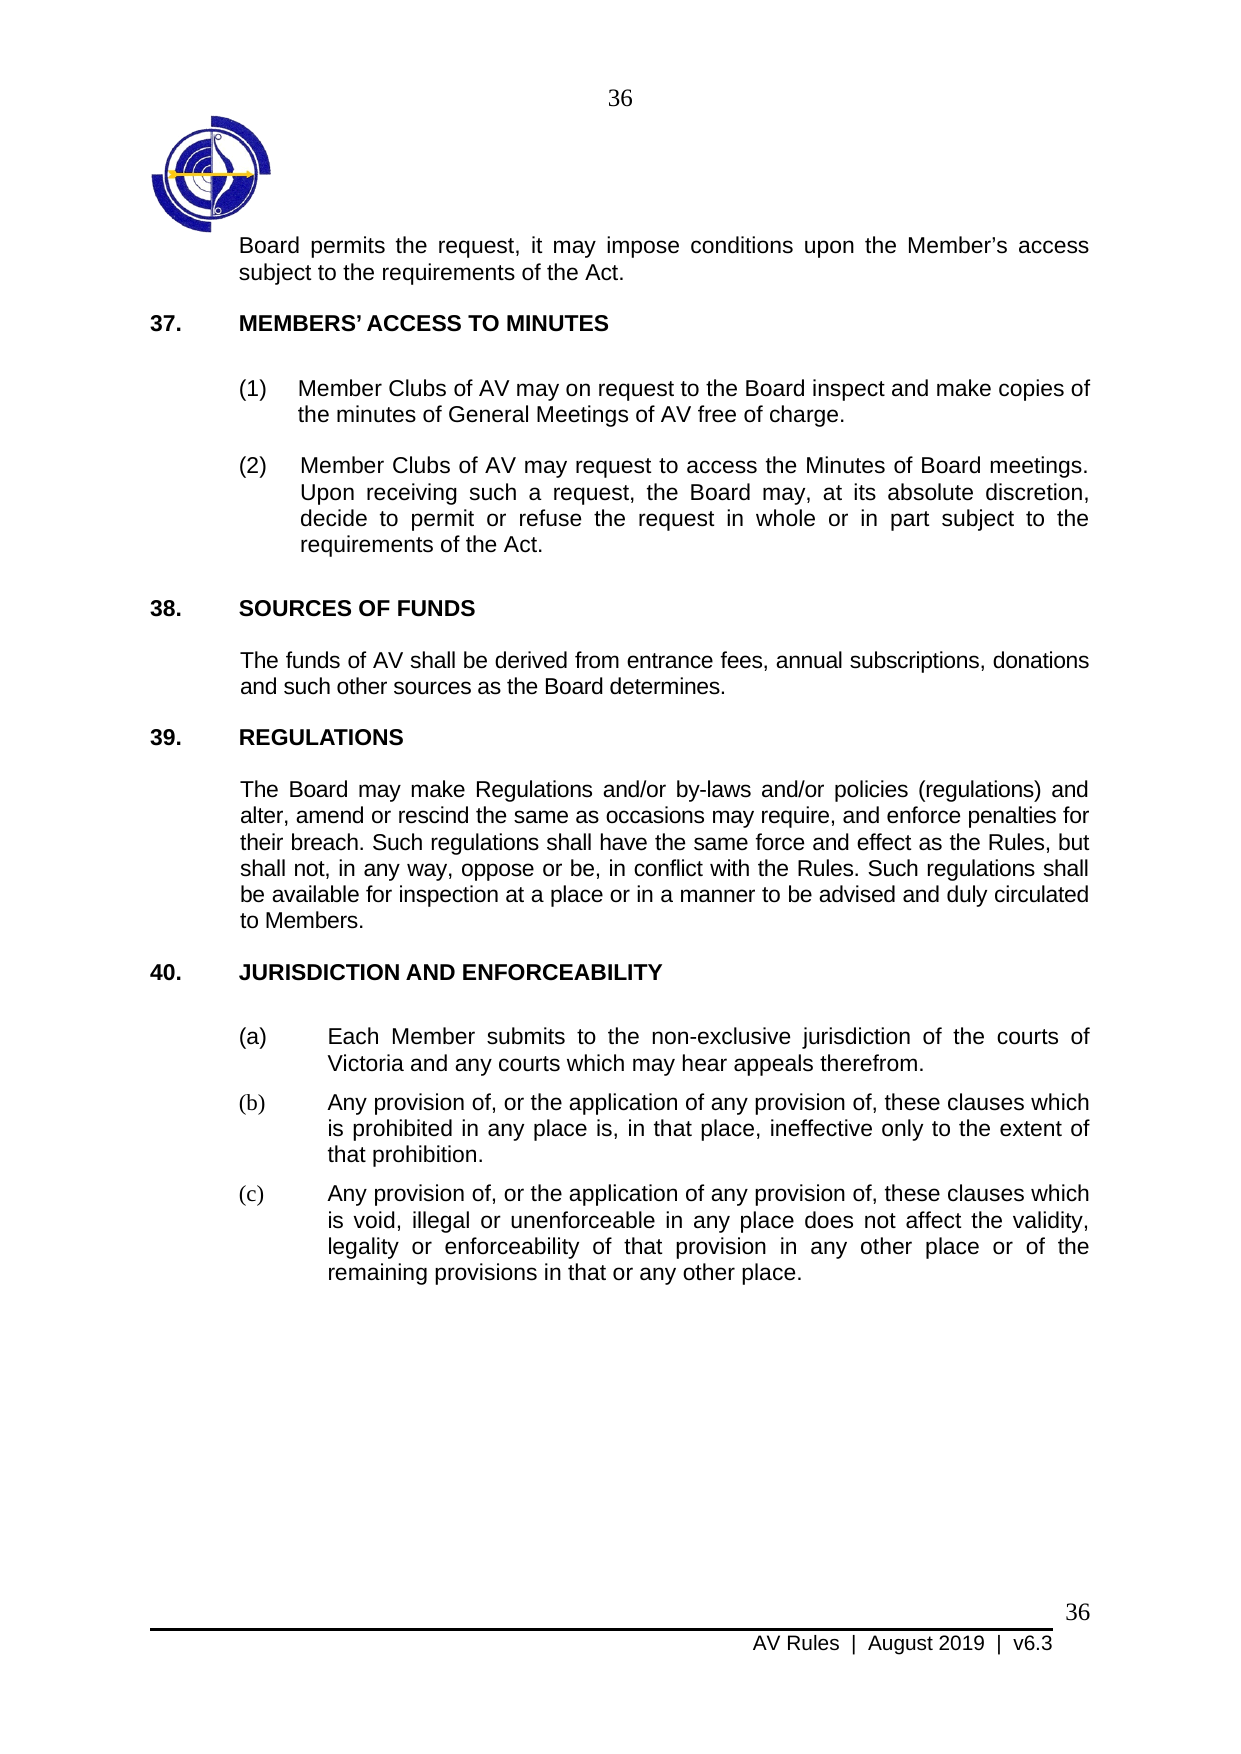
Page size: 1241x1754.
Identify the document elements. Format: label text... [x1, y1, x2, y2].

subtitle SOURCES OF FUNDS [150, 595, 1090, 622]
subtitle Member Clubs of AV may on request to the Board inspect and make copies of the minutes of General Meetings of AV free of charge. [239, 375, 1090, 427]
text The Board may make Regulations and/or by-laws and/or policies (regulations) and alter, amend or rescind the same as occasions may require, and enforce penalties for their breach. Such regulations shall have the same force and effect as the Rules, but shall not, in any way, oppose or be, in conflict with the Rules. Such regulations shall be available for inspection at a place or in a manner to be advised and duly circulated to Members. [150, 776, 1090, 934]
subtitle MEMBERs’ ACCESS TO MINUTES [150, 310, 1090, 337]
text Each Member submits to the non-exclusive jurisdiction of the courts of Victoria and any courts which may hear appeals therefrom. [239, 1023, 1090, 1076]
text Any provision of, or the application of any provision of, these clauses which is void, illegal or unenforceable in any place does not affect the validity, legality or enforceability of that provision in any other place or of the remaining provisions in that or any other place. [239, 1180, 1090, 1286]
list Member Clubs of AV may request to access the Minutes of Board meetings. Upon receiving such a request, the Board may, at its absolute discretion, decide to permit or refuse the request in whole or in part subject to the requirements of the Act. [239, 452, 1090, 558]
subtitle jurisdiction and enforceability [150, 959, 1090, 985]
subtitle REGULATIONS [150, 724, 1090, 751]
text Any provision of, or the application of any provision of, these clauses which is prohibited in any place is, in that place, ineffective only to the extent of that prohibition. [239, 1088, 1090, 1168]
picture [150, 111, 271, 233]
text The funds of AV shall be derived from entrance fees, annual subscriptions, donations and such other sources as the Board determines. [150, 647, 1090, 699]
